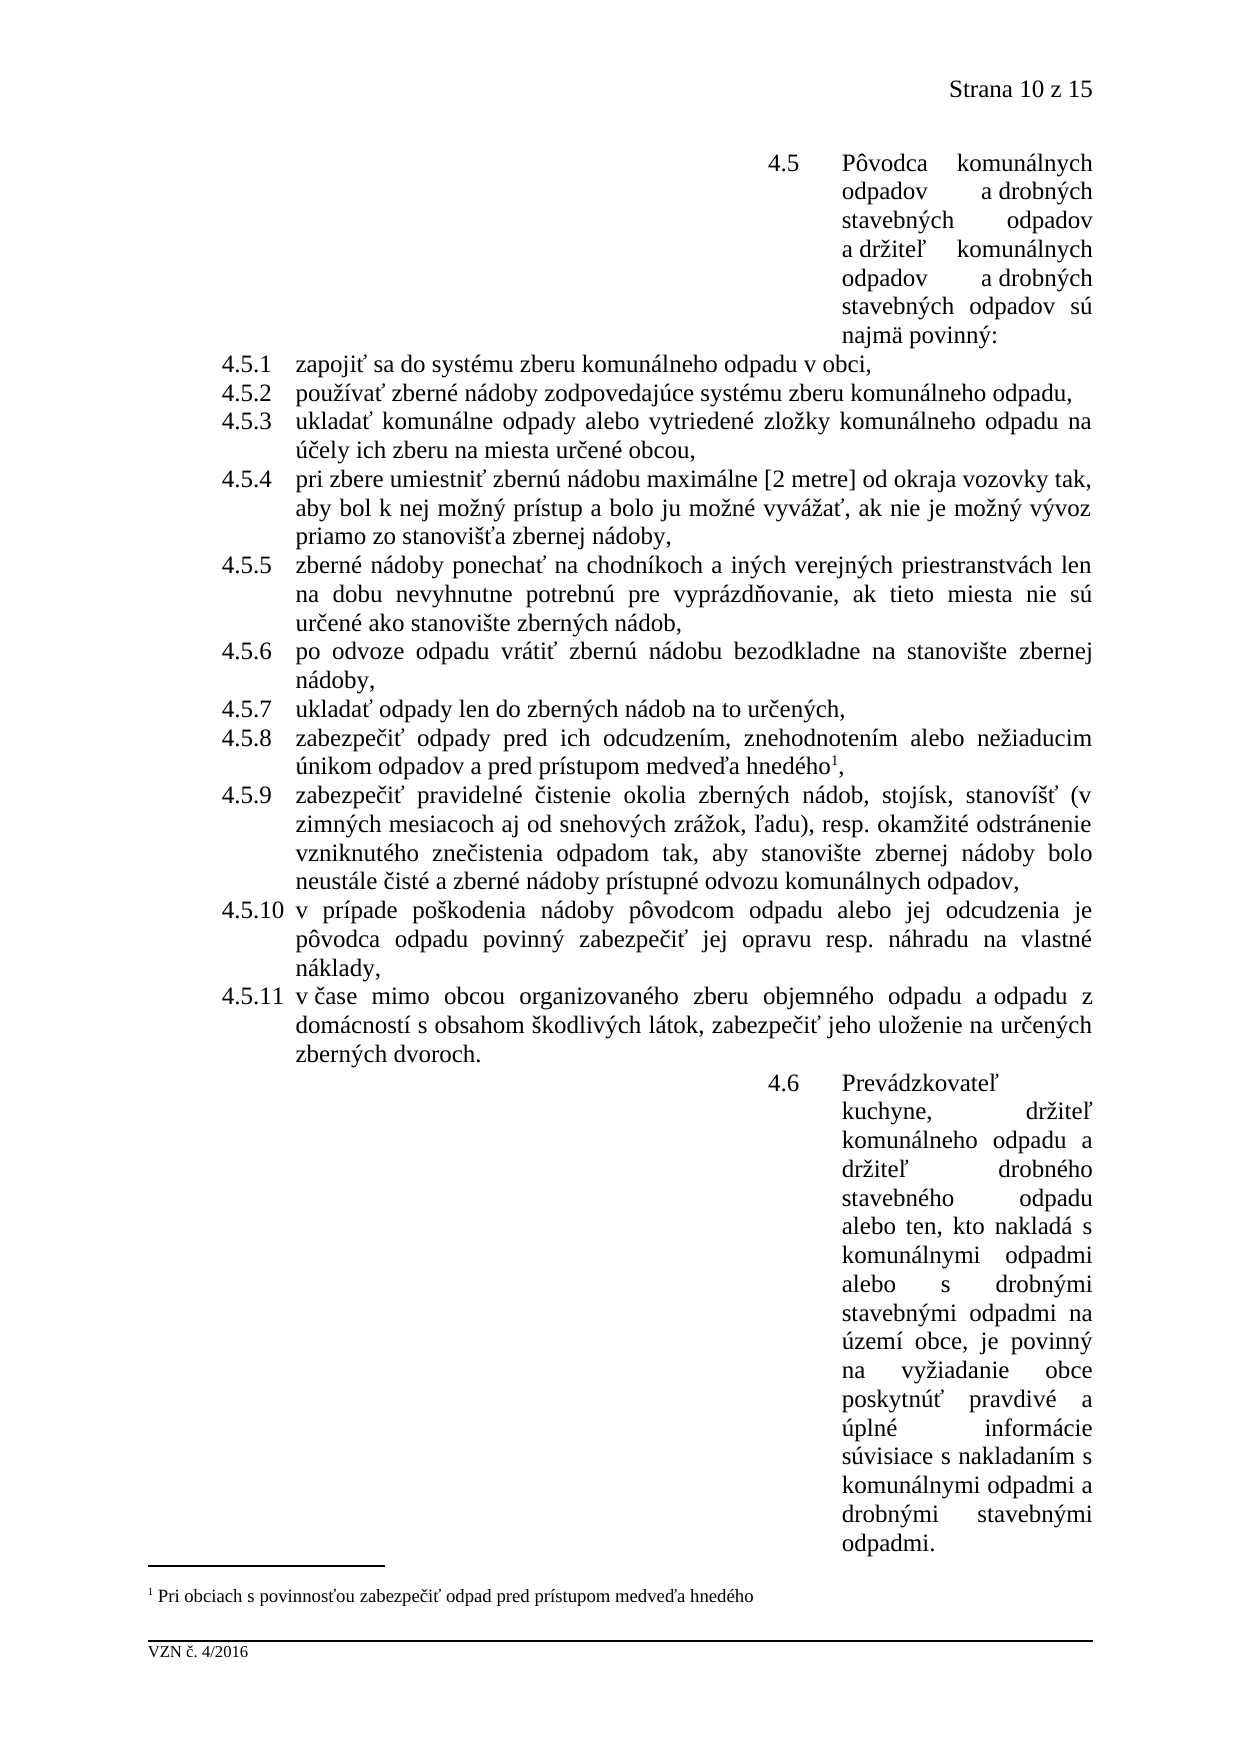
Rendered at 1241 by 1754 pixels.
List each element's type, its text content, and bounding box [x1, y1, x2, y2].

text používať zberné nádoby zodpovedajúce systému zberu komunálneho odpadu, [222, 378, 1093, 406]
text ukladať odpady len do zberných nádob na to určených, [222, 694, 1093, 723]
text ukladať komunálne odpady alebo vytriedené zložky komunálneho odpadu na účely ich zberu na miesta určené obcou, [222, 406, 1093, 464]
text pri zbere umiestniť zbernú nádobu maximálne [2 metre] od okraja vozovky tak, aby bol k nej možný prístup a bolo ju možné vyvážať, ak nie je možný vývoz priamo zo stanovišťa zbernej nádoby, [222, 464, 1093, 550]
text po odvoze odpadu vrátiť zbernú nádobu bezodkladne na stanovište zbernej nádoby, [222, 636, 1093, 694]
text zabezpečiť pravidelné čistenie okolia zberných nádob, stojísk, stanovíšť (v zimných mesiacoch aj od snehových zrážok, ľadu), resp. okamžité odstránenie vzniknutého znečistenia odpadom tak, aby stanovište zbernej nádoby bolo neustále čisté a zberné nádoby prístupné odvozu komunálnych odpadov, [222, 780, 1093, 895]
text Pôvodca komunálnych odpadov a drobných stavebných odpadov a držiteľ komunálnych odpadov a drobných stavebných odpadov sú najmä povinný: [768, 148, 1093, 349]
text zapojiť sa do systému zberu komunálneho odpadu v obci, [222, 349, 1093, 378]
text Prevádzkovateľ kuchyne, držiteľ komunálneho odpadu a držiteľ drobného stavebného odpadu alebo ten, kto nakladá s komunálnymi odpadmi alebo s drobnými stavebnými odpadmi na území obce, je povinný na vyžiadanie obce poskytnúť pravdivé a úplné informácie súvisiace s nakladaním s komunálnymi odpadmi a drobnými stavebnými odpadmi. [768, 1068, 1093, 1556]
text zabezpečiť odpady pred ich odcudzením, znehodnotením alebo nežiaducim únikom odpadov a pred prístupom medveďa hnedého, [222, 723, 1093, 780]
text v prípade poškodenia nádoby pôvodcom odpadu alebo jej odcudzenia je pôvodca odpadu povinný zabezpečiť jej opravu resp. náhradu na vlastné náklady, [222, 895, 1093, 981]
text v čase mimo obcou organizovaného zberu objemného odpadu a odpadu z domácností s obsahom škodlivých látok, zabezpečiť jeho uloženie na určených zberných dvoroch. [222, 981, 1093, 1068]
text zberné nádoby ponechať na chodníkoch a iných verejných priestranstvách len na dobu nevyhnutne potrebnú pre vyprázdňovanie, ak tieto miesta nie sú určené ako stanovište zberných nádob, [222, 550, 1093, 636]
